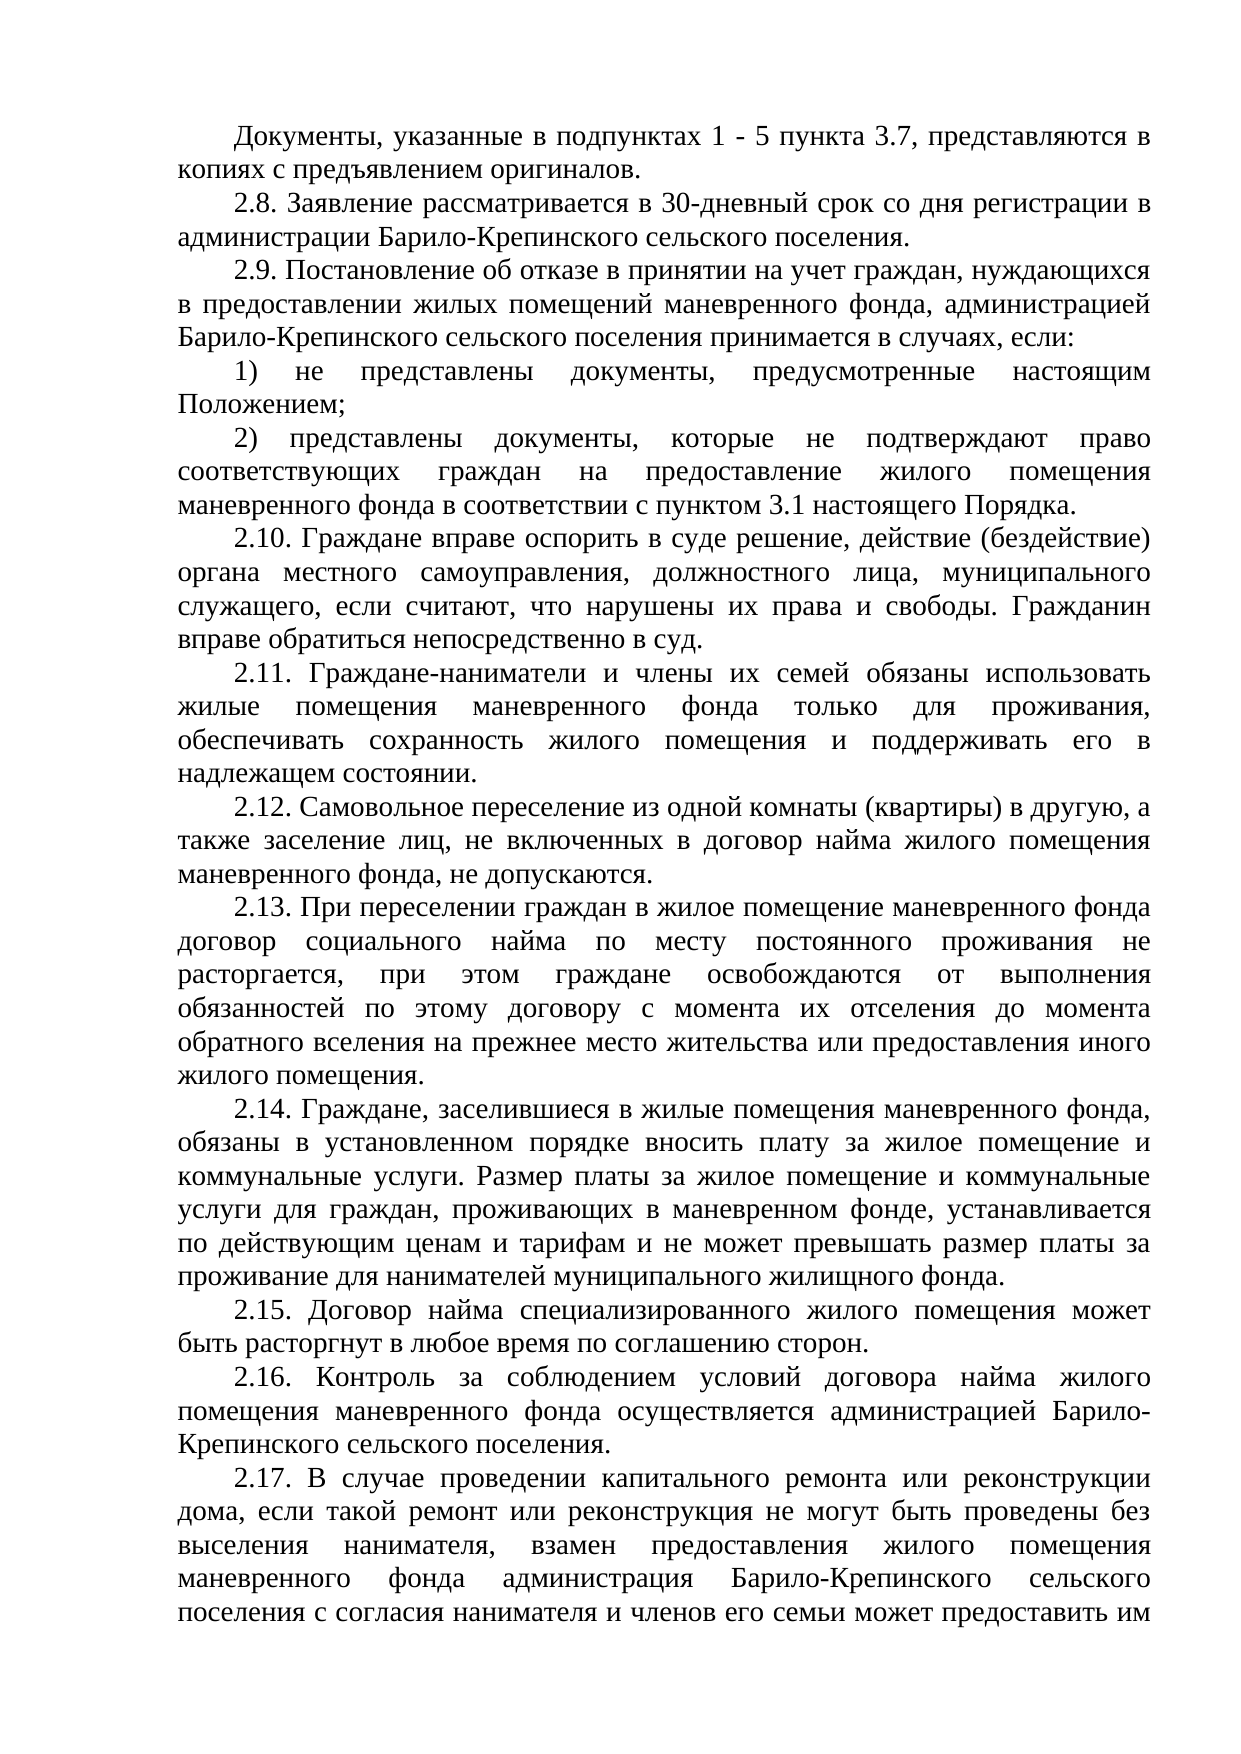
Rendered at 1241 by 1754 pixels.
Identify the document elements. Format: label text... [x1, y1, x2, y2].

text Документы, указанные в подпунктах 1 - 5 пункта 3.7, представляются в копиях с предъявлением оригиналов. [177, 118, 1152, 185]
text 2.13. При переселении граждан в жилое помещение маневренного фонда договор социального найма по месту постоянного проживания не расторгается, при этом граждане освобождаются от выполнения обязанностей по этому договору с момента их отселения до момента обратного вселения на прежнее место жительства или предоставления иного жилого помещения. [177, 889, 1152, 1091]
text 2) представлены документы, которые не подтверждают право соответствующих граждан на предоставление жилого помещения маневренного фонда в соответствии с пунктом 3.1 настоящего Порядка. [177, 420, 1152, 521]
text 1) не представлены документы, предусмотренные настоящим Положением; [177, 353, 1152, 420]
text 2.14. Граждане, заселившиеся в жилые помещения маневренного фонда, обязаны в установленном порядке вносить плату за жилое помещение и коммунальные услуги. Размер платы за жилое помещение и коммунальные услуги для граждан, проживающих в маневренном фонде, устанавливается по действующим ценам и тарифам и не может превышать размер платы за проживание для нанимателей муниципального жилищного фонда. [177, 1091, 1152, 1292]
text 2.16. Контроль за соблюдением условий договора найма жилого помещения маневренного фонда осуществляется администрацией Барило-Крепинского сельского поселения. [177, 1359, 1152, 1460]
text 2.8. Заявление рассматривается в 30-дневный срок со дня регистрации в администрации Барило-Крепинского сельского поселения. [177, 185, 1152, 252]
text 2.9. Постановление об отказе в принятии на учет граждан, нуждающихся в предоставлении жилых помещений маневренного фонда, администрацией Барило-Крепинского сельского поселения принимается в случаях, если: [177, 252, 1152, 353]
text 2.15. Договор найма специализированного жилого помещения может быть расторгнут в любое время по соглашению сторон. [177, 1292, 1152, 1359]
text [177, 1460, 1152, 1627]
text 2.12. Самовольное переселение из одной комнаты (квартиры) в другую, а также заселение лиц, не включенных в договор найма жилого помещения маневренного фонда, не допускаются. [177, 789, 1152, 889]
text 2.11. Граждане-наниматели и члены их семей обязаны использовать жилые помещения маневренного фонда только для проживания, обеспечивать сохранность жилого помещения и поддерживать его в надлежащем состоянии. [177, 655, 1152, 789]
text 2.10. Граждане вправе оспорить в суде решение, действие (бездействие) органа местного самоуправления, должностного лица, муниципального служащего, если считают, что нарушены их права и свободы. Гражданин вправе обратиться непосредственно в суд. [177, 521, 1152, 655]
